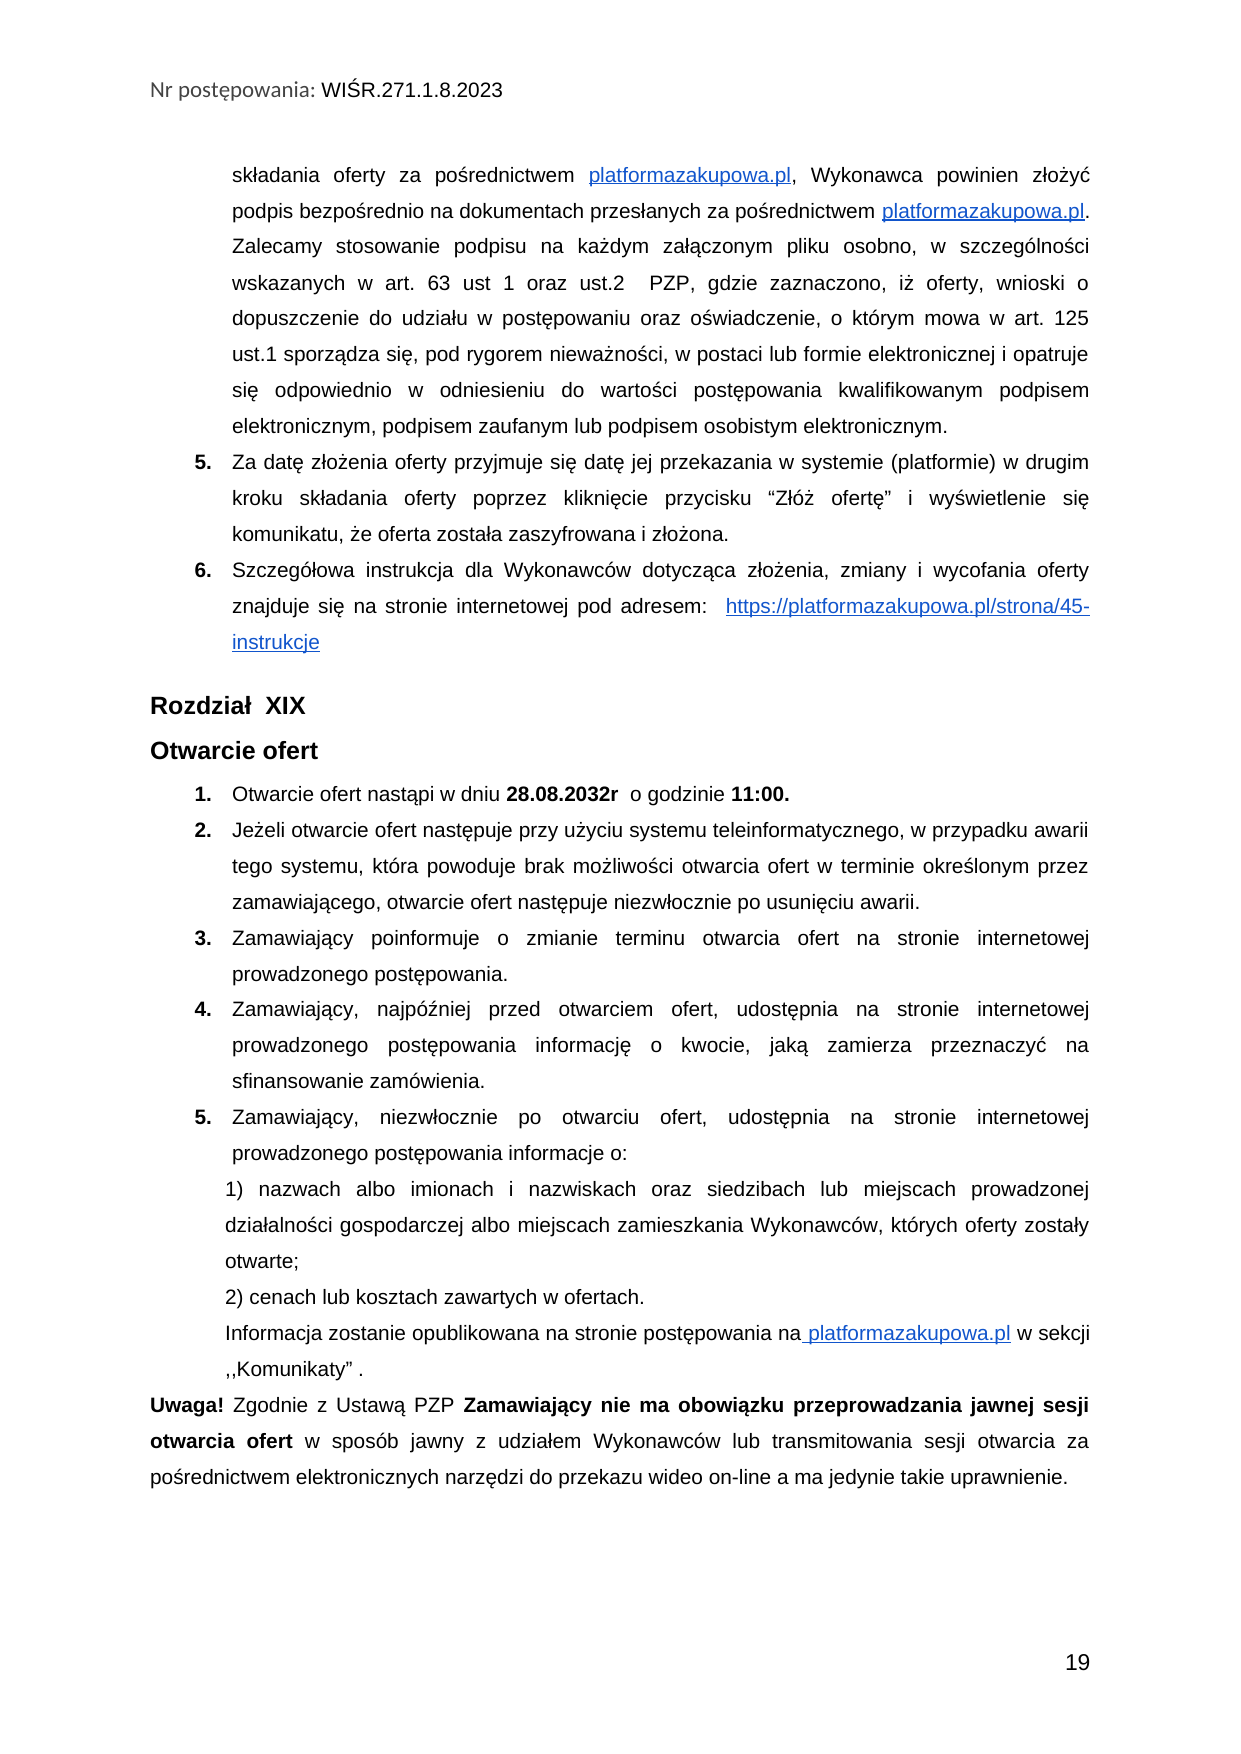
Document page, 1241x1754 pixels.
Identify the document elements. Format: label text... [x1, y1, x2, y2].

list Zamawiający, niezwłocznie po otwarciu ofert, udostępnia na stronie internetowej prowadzonego postępowania informacje o: [194, 1105, 1090, 1165]
list Szczegółowa instrukcja dla Wykonawców dotycząca złożenia, zmiany i wycofania oferty znajduje się na stronie internetowej pod adresem: https://platformazakupowa.pl/strona/45-instrukcje [194, 558, 1090, 654]
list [194, 162, 1090, 438]
list Otwarcie ofert nastąpi w dniu 28.08.2032r o godzinie 11:00. [194, 782, 1090, 806]
list Jeżeli otwarcie ofert następuje przy użyciu systemu teleinformatycznego, w przypadku awarii tego systemu, która powoduje brak możliwości otwarcia ofert w terminie określonym przez zamawiającego, otwarcie ofert następuje niezwłocznie po usunięciu awarii. [194, 818, 1090, 913]
subtitle Rozdział XIX [150, 691, 1090, 719]
subtitle Otwarcie ofert [150, 736, 1090, 765]
list Zamawiający, najpóźniej przed otwarciem ofert, udostępnia na stronie internetowej prowadzonego postępowania informację o kwocie, jaką zamierza przeznaczyć na sfinansowanie zamówienia. [194, 997, 1090, 1093]
text Uwaga! Zgodnie z Ustawą PZP Zamawiający nie ma obowiązku przeprowadzania jawnej sesji otwarcia ofert w sposób jawny z udziałem Wykonawców lub transmitowania sesji otwarcia za pośrednictwem elektronicznych narzędzi do przekazu wideo on-line a ma jedynie takie uprawnienie. [150, 1393, 1090, 1488]
text 2) cenach lub kosztach zawartych w ofertach. [150, 1285, 1090, 1309]
list Zamawiający poinformuje o zmianie terminu otwarcia ofert na stronie internetowej prowadzonego postępowania. [194, 925, 1090, 985]
text 1) nazwach albo imionach i nazwiskach oraz siedzibach lub miejscach prowadzonej działalności gospodarczej albo miejscach zamieszkania Wykonawców, których oferty zostały otwarte; [225, 1177, 1090, 1273]
text Informacja zostanie opublikowana na stronie postępowania na platformazakupowa.pl w sekcji ,,Komunikaty” . [225, 1321, 1090, 1381]
list Za datę złożenia oferty przyjmuje się datę jej przekazania w systemie (platformie) w drugim kroku składania oferty poprzez kliknięcie przycisku “Złóż ofertę” i wyświetlenie się komunikatu, że oferta została zaszyfrowana i złożona. [194, 450, 1090, 546]
